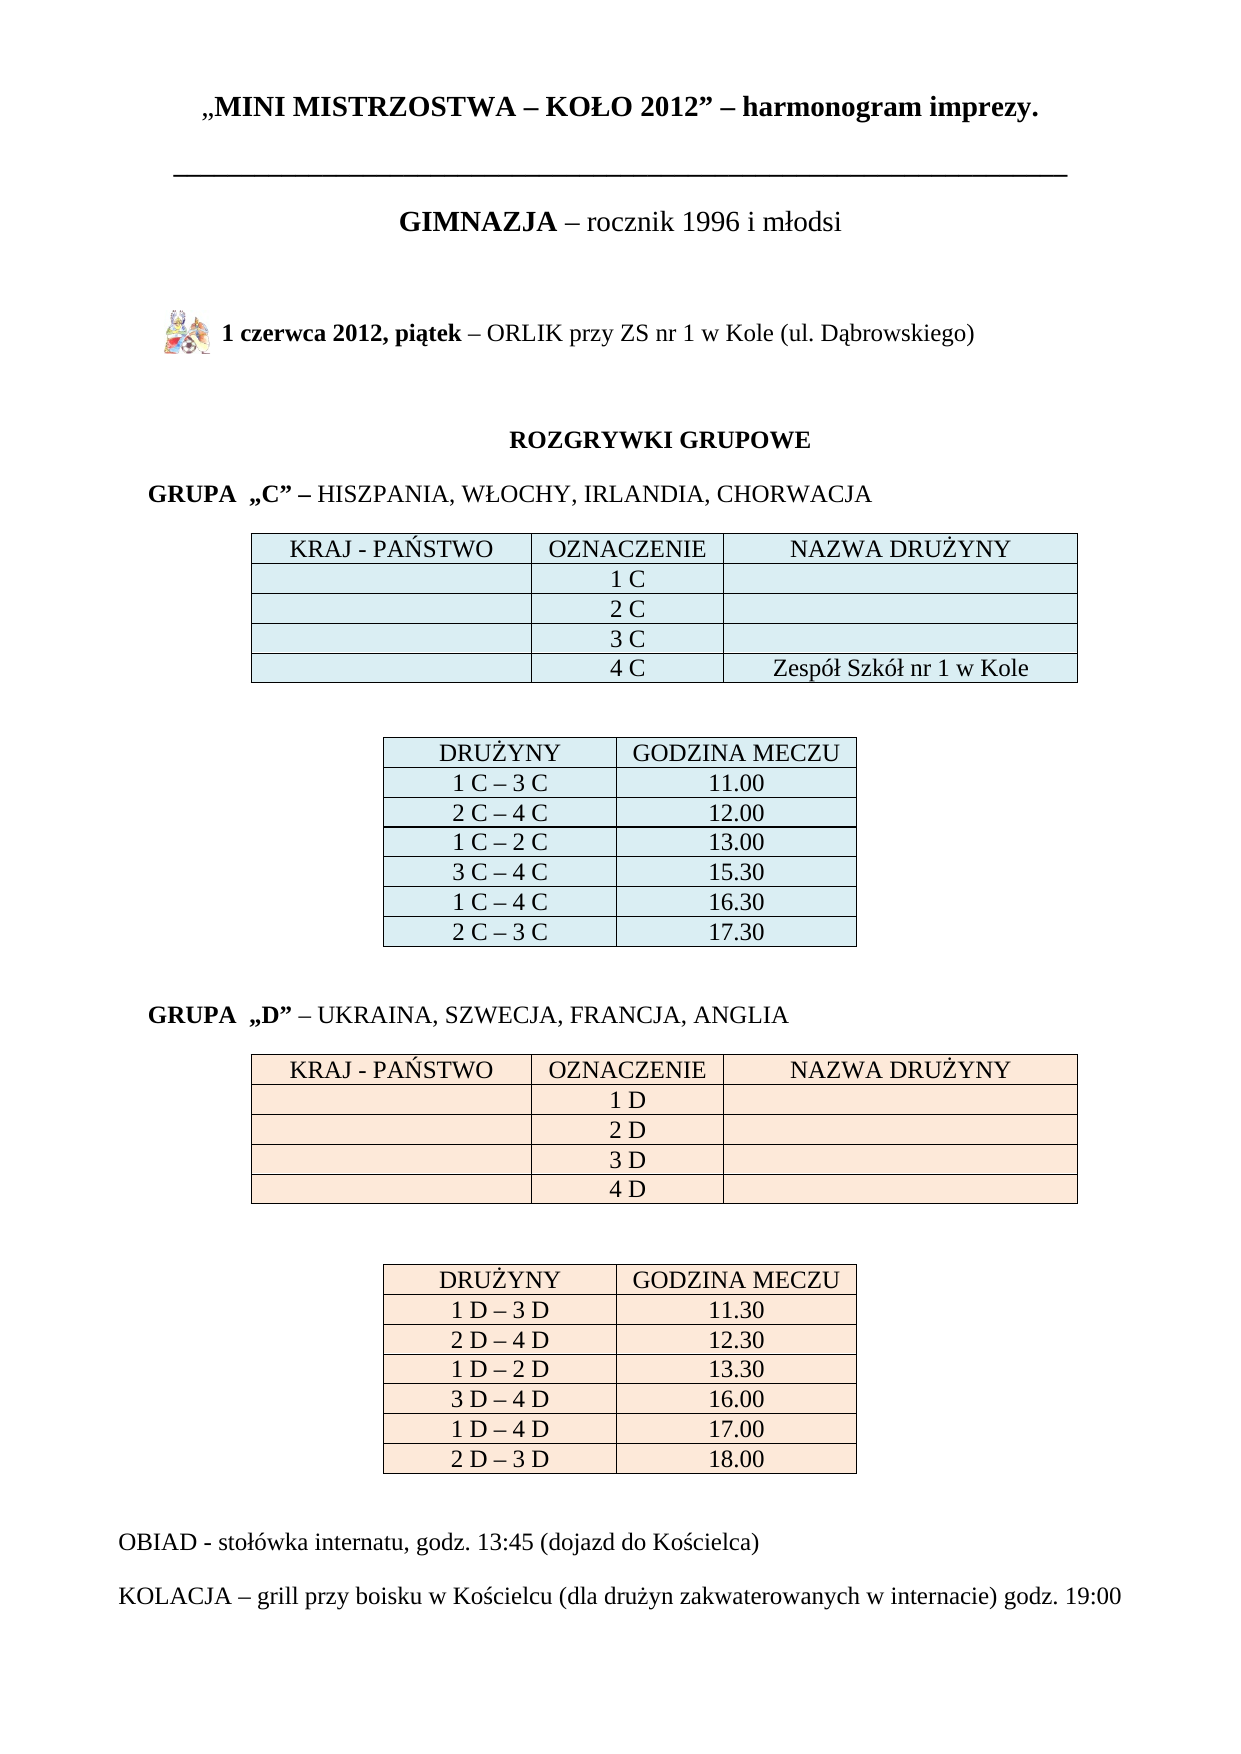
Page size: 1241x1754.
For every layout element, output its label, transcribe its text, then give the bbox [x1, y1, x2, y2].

table_cell 4 C [532, 654, 723, 682]
text OBIAD - stołówka internatu, godz. 13:45 (dojazd do Kościelca) [118, 1527, 1093, 1556]
table_cell [252, 564, 531, 593]
table_cell [252, 654, 531, 682]
table_cell 1 C – 2 C [384, 828, 616, 856]
table_cell 17.00 [617, 1414, 856, 1443]
table_cell 2 C – 4 C [384, 798, 616, 826]
table_cell 16.30 [617, 887, 856, 916]
text „MINI MISTRZOSTWA – KOŁO 2012” – harmonogram imprezy. [148, 89, 1093, 122]
table_cell 1 D [532, 1085, 723, 1114]
table_header GODZINA MECZU [617, 1265, 856, 1294]
table_cell [724, 564, 1077, 593]
table_cell Zespół Szkół nr 1 w Kole [724, 654, 1077, 682]
table_cell [724, 1085, 1077, 1114]
table_cell 1 D – 2 D [384, 1355, 616, 1383]
table_cell 1 C – 4 C [384, 887, 616, 916]
table_cell 2 D – 3 D [384, 1444, 616, 1473]
table_cell 13.30 [617, 1355, 856, 1383]
table_cell 2 C – 3 C [384, 917, 616, 946]
table_cell 4 D [532, 1175, 723, 1203]
table_header NAZWA DRUŻYNY [724, 534, 1077, 563]
table_cell 1 C – 3 C [384, 768, 616, 797]
table_cell [252, 624, 531, 652]
text __________________________________________________________________ [148, 148, 1093, 179]
table_cell 1 D – 4 D [384, 1414, 616, 1443]
table_cell 3 D – 4 D [384, 1384, 616, 1413]
table_cell 1 D – 3 D [384, 1295, 616, 1324]
picture [163, 310, 211, 318]
text ROZGRYWKI GRUPOWE [148, 426, 1093, 454]
table_cell [724, 1115, 1077, 1144]
table_cell [252, 594, 531, 623]
table_header DRUŻYNY [384, 738, 616, 767]
text GRUPA „C” – HISZPANIA, WŁOCHY, IRLANDIA, CHORWACJA [148, 479, 1093, 508]
table_cell 18.00 [617, 1444, 856, 1473]
table_cell 12.00 [617, 798, 856, 826]
table_cell [724, 624, 1077, 652]
table_cell 2 C [532, 594, 723, 623]
table_cell [724, 594, 1077, 623]
text GIMNAZJA – rocznik 1996 i młodsi [148, 204, 1093, 238]
table_cell 15.30 [617, 857, 856, 886]
table_cell 3 C – 4 C [384, 857, 616, 886]
table_cell [724, 1145, 1077, 1173]
text KOLACJA – grill przy boisku w Kościelcu (dla drużyn zakwaterowanych w internacie) godz. 19:00 [118, 1581, 1122, 1610]
table_cell 2 D – 4 D [384, 1325, 616, 1353]
table_cell 3 C [532, 624, 723, 652]
table_cell [252, 1175, 531, 1203]
table_header GODZINA MECZU [617, 738, 856, 767]
table_header OZNACZENIE [532, 534, 723, 563]
table_cell 17.30 [617, 917, 856, 946]
text 1 czerwca 2012, piątek – ORLIK przy ZS nr 1 w Kole (ul. Dąbrowskiego) [148, 318, 1093, 347]
table_header NAZWA DRUŻYNY [724, 1055, 1077, 1084]
table_cell 3 D [532, 1145, 723, 1173]
table_cell [724, 1175, 1077, 1203]
table_cell 2 D [532, 1115, 723, 1144]
table_cell 11.00 [617, 768, 856, 797]
text GRUPA „D” – UKRAINA, SZWECJA, FRANCJA, ANGLIA [148, 1001, 1093, 1029]
table_header DRUŻYNY [384, 1265, 616, 1294]
table_cell 11.30 [617, 1295, 856, 1324]
table_cell [252, 1115, 531, 1144]
table_header OZNACZENIE [532, 1055, 723, 1084]
table_cell [252, 1085, 531, 1114]
table_cell 1 C [532, 564, 723, 593]
table_header KRAJ - PAŃSTWO [252, 1055, 531, 1084]
table_cell 13.00 [617, 828, 856, 856]
picture [163, 347, 211, 354]
table_cell [252, 1145, 531, 1173]
table_cell 12.30 [617, 1325, 856, 1353]
table_header KRAJ - PAŃSTWO [252, 534, 531, 563]
table_cell 16.00 [617, 1384, 856, 1413]
